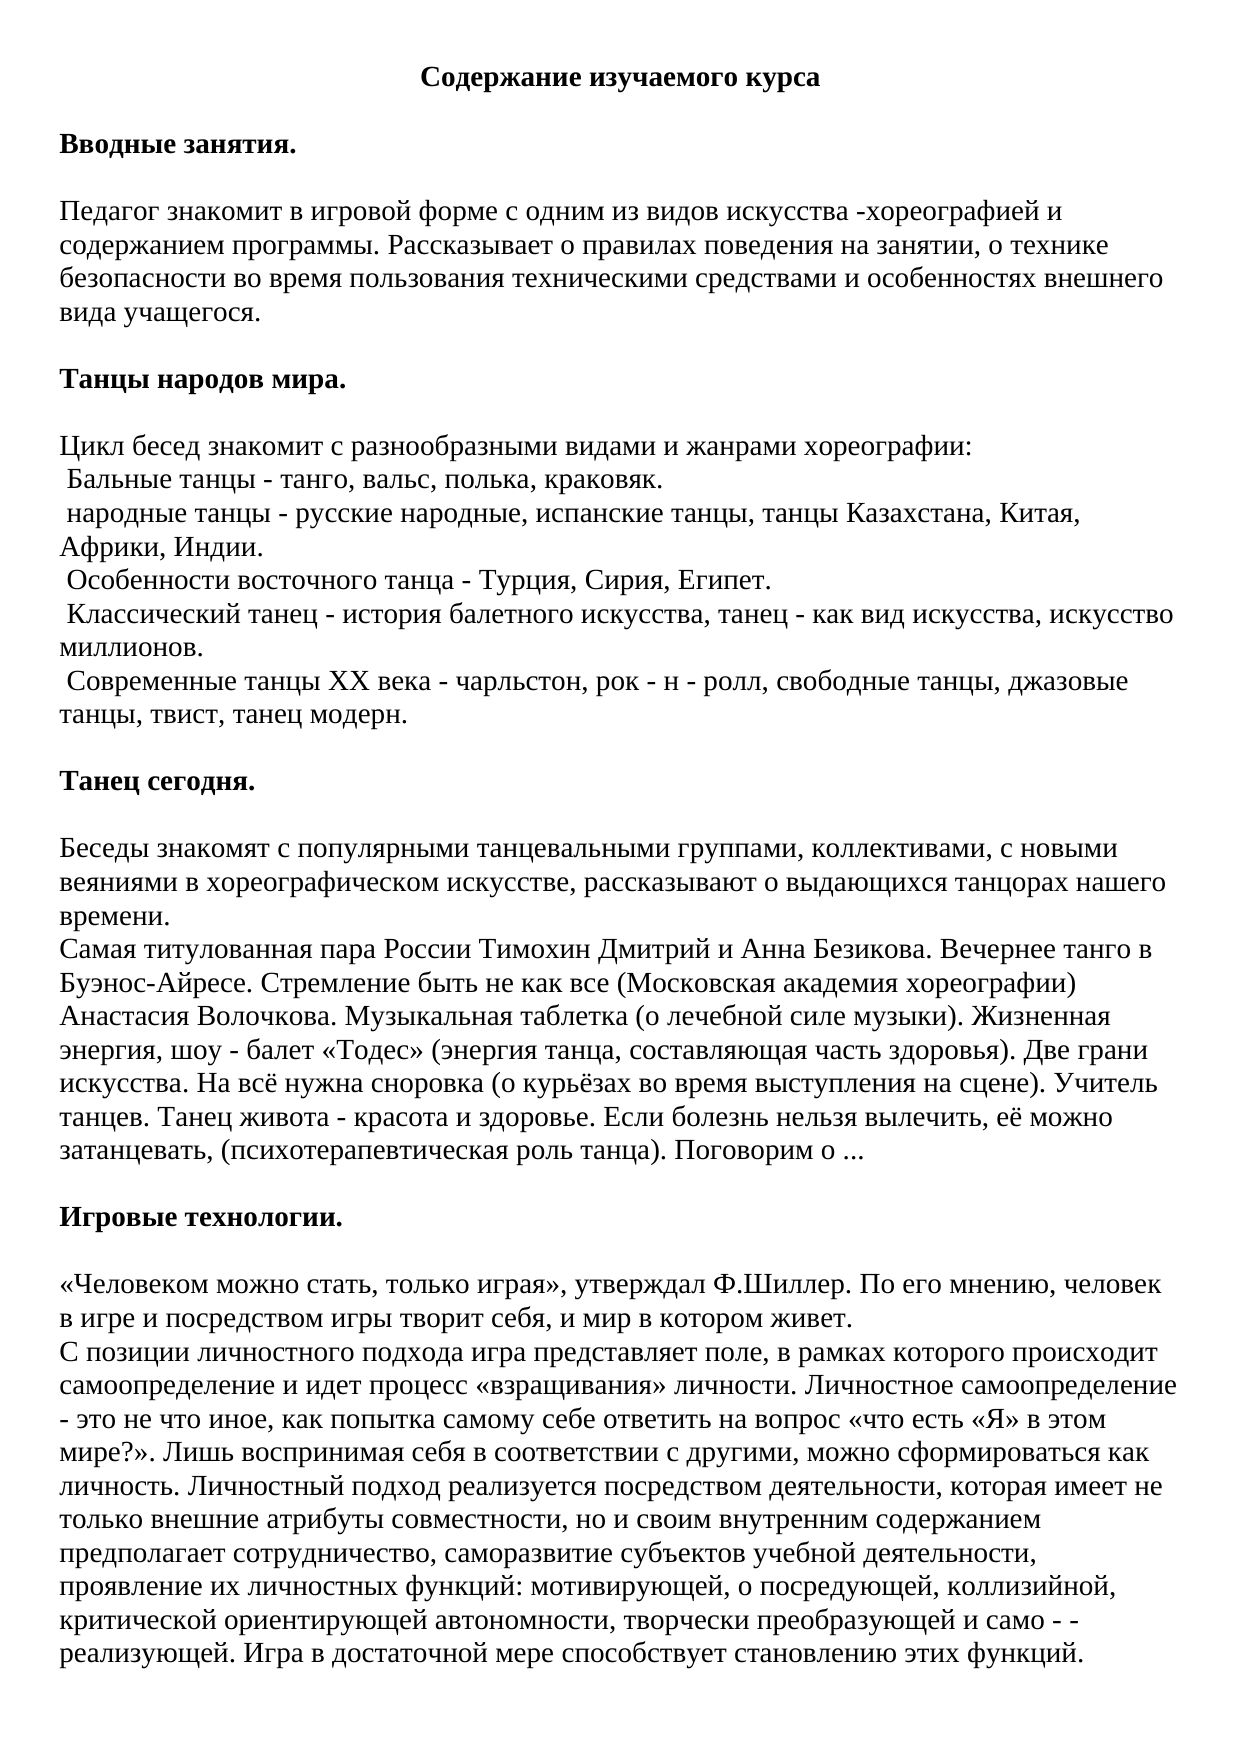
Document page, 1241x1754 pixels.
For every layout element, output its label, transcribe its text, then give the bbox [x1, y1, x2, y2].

text Цикл бесед знакомит с разнообразными видами и жанрами хореографии: [59, 428, 1181, 462]
text Самая титулованная пара России Тимохин Дмитрий и Анна Безикова. Вечернее танго в Буэнос-Айресе. Стремление быть не как все (Московская академия хореографии) Анастасия Волочкова. Музыкальная таблетка (о лечебной силе музыки). Жизненная энергия, шоу - балет «Тодес» (энергия танца, составляющая часть здоровья). Две грани искусства. На всё нужна сноровка (о курьёзах во время выступления на сцене). Учитель танцев. Танец живота - красота и здоровье. Если болезнь нельзя вылечить, её можно затанцевать, (психотерапевтическая роль танца). Поговорим о ... [59, 931, 1181, 1166]
text Особенности восточного танца - Турция, Сирия, Египет. [59, 562, 1181, 596]
text народные танцы - русские народные, испанские танцы, танцы Казахстана, Китая, Африки, Индии. [59, 495, 1181, 562]
text Классический танец - история балетного искусства, танец - как вид искусства, искусство миллионов. [59, 596, 1181, 663]
text Игровые технологии. [59, 1199, 1181, 1233]
text Вводные занятия. [59, 126, 1181, 160]
text Современные танцы XX века - чарльстон, рок - н - ролл, свободные танцы, джазовые танцы, твист, танец модерн. [59, 663, 1181, 730]
text Бальные танцы - танго, вальс, полька, краковяк. [59, 462, 1181, 495]
text Беседы знакомят с популярными танцевальными группами, коллективами, с новыми веяниями в хореографическом искусстве, рассказывают о выдающихся танцорах нашего времени. [59, 831, 1181, 931]
text Содержание изучаемого курса [59, 59, 1181, 93]
text Танцы народов мира. [59, 361, 1181, 394]
text С позиции личностного подхода игра представляет поле, в рамках которого происходит самоопределение и идет процесс «взращивания» личности. Личностное самоопределение - это не что иное, как попытка самому себе ответить на вопрос «что есть «Я» в этом мире?». Лишь воспринимая себя в соответствии с другими, можно сформироваться как личность. Личностный подход реализуется посредством деятельности, которая имеет не только внешние атрибуты совместности, но и своим внутренним содержанием предполагает сотрудничество, саморазвитие субъектов учебной деятельности, проявление их личностных функций: мотивирующей, о посредующей, коллизийной, критической ориентирующей автономности, творчески преобразующей и само - - реализующей. Игра в достаточной мере способствует становлению этих функций. [59, 1334, 1181, 1669]
text Танец сегодня. [59, 763, 1181, 797]
text «Человеком можно стать, только играя», утверждал Ф.Шиллер. По его мнению, человек в игре и посредством игры творит себя, и мир в котором живет. [59, 1267, 1181, 1334]
text Педагог знакомит в игровой форме с одним из видов искусства -хореографией и содержанием программы. Рассказывает о правилах поведения на занятии, о технике безопасности во время пользования техническими средствами и особенностях внешнего вида учащегося. [59, 193, 1181, 327]
